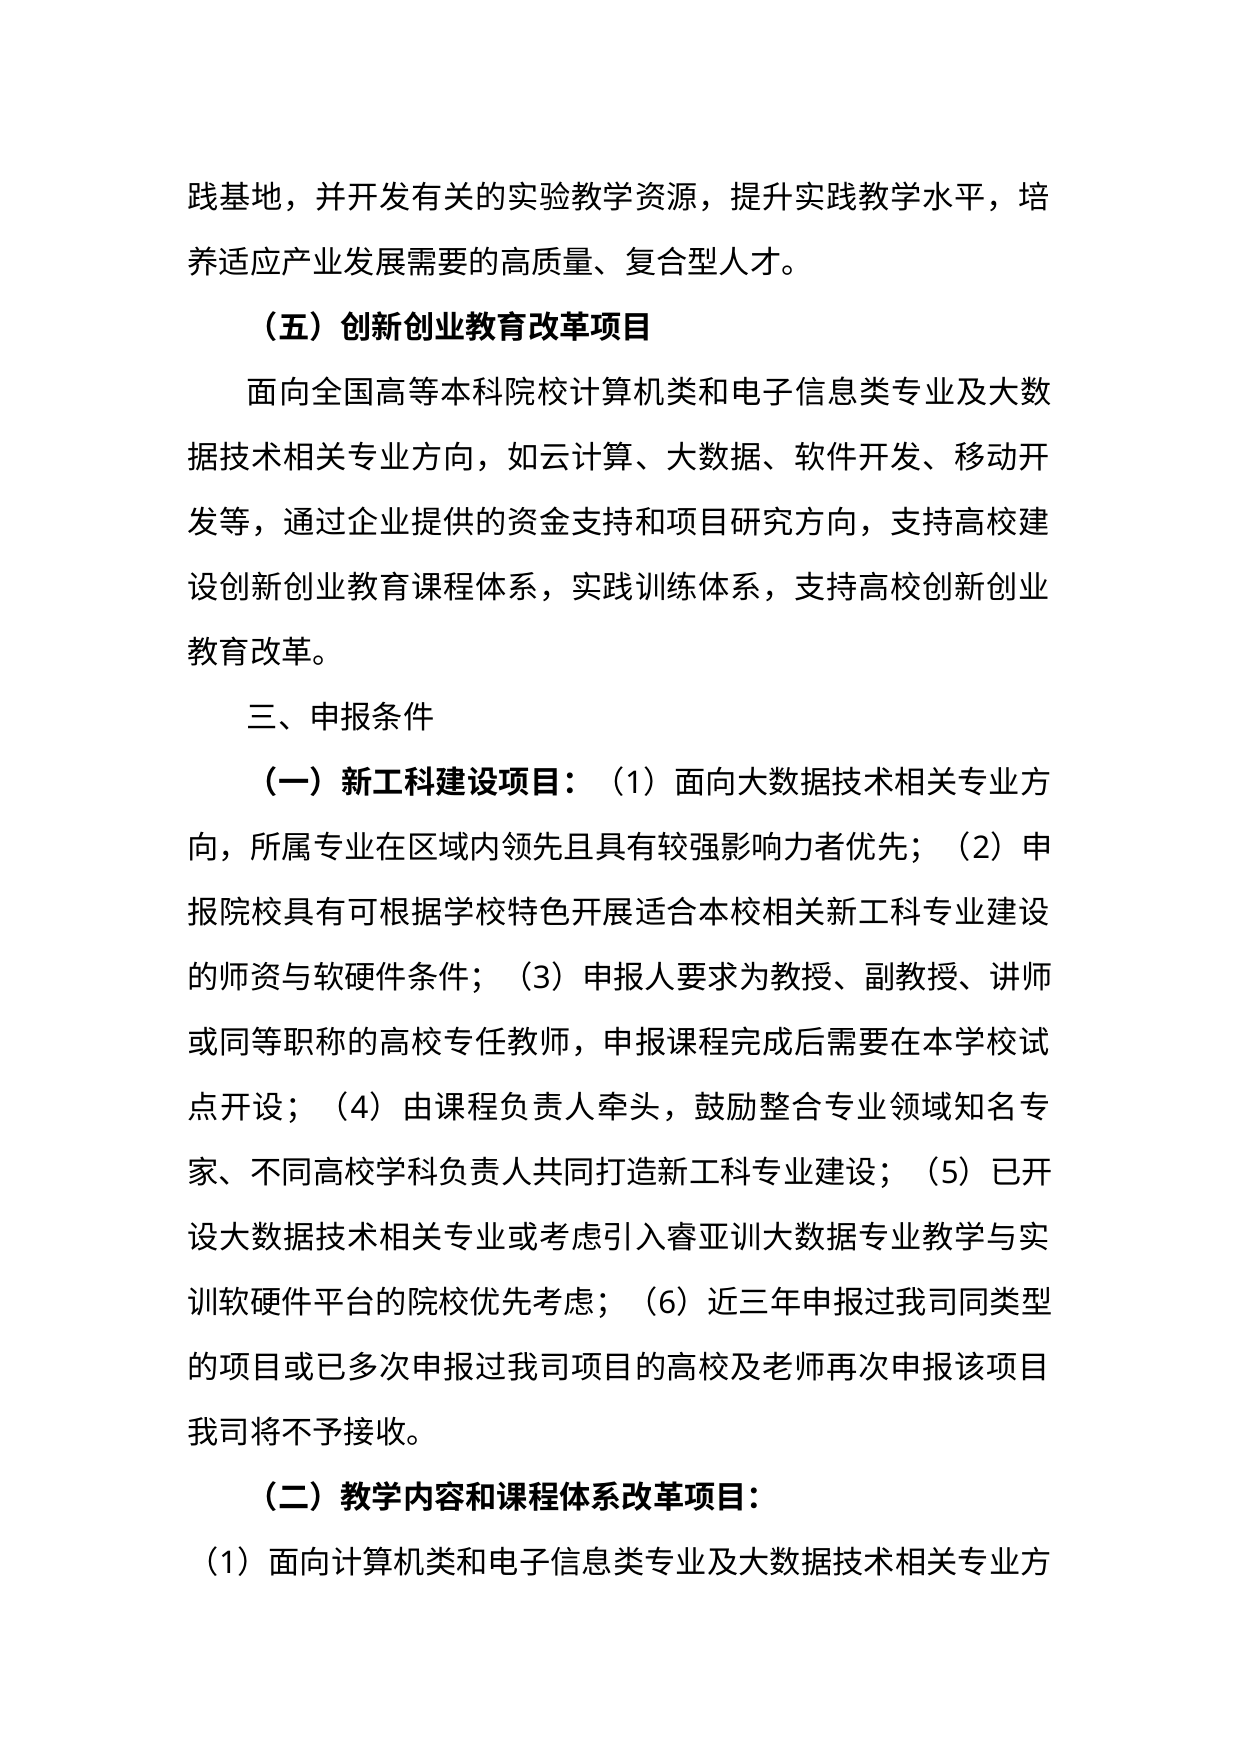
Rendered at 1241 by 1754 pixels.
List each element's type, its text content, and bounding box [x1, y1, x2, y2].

text （五）创新创业教育改革项目 [187, 292, 1053, 357]
text 面向全国高等本科院校计算机类和电子信息类专业及大数据技术相关专业方向，如云计算、大数据、软件开发、移动开发等，通过企业提供的资金支持和项目研究方向，支持高校建设创新创业教育课程体系，实践训练体系，支持高校创新创业教育改革。 [187, 357, 1053, 682]
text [187, 1527, 1053, 1592]
text （二）教学内容和课程体系改革项目： [187, 1462, 1053, 1527]
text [187, 162, 1053, 292]
text 三、申报条件 [187, 682, 1053, 747]
text （一）新工科建设项目：（1）面向大数据技术相关专业方向，所属专业在区域内领先且具有较强影响力者优先；（2）申报院校具有可根据学校特色开展适合本校相关新工科专业建设的师资与软硬件条件；（3）申报人要求为教授、副教授、讲师或同等职称的高校专任教师，申报课程完成后需要在本学校试点开设；（4）由课程负责人牵头，鼓励整合专业领域知名专家、不同高校学科负责人共同打造新工科专业建设；（5）已开设大数据技术相关专业或考虑引入睿亚训大数据专业教学与实训软硬件平台的院校优先考虑；（6）近三年申报过我司同类型的项目或已多次申报过我司项目的高校及老师再次申报该项目我司将不予接收。 [187, 747, 1053, 1462]
